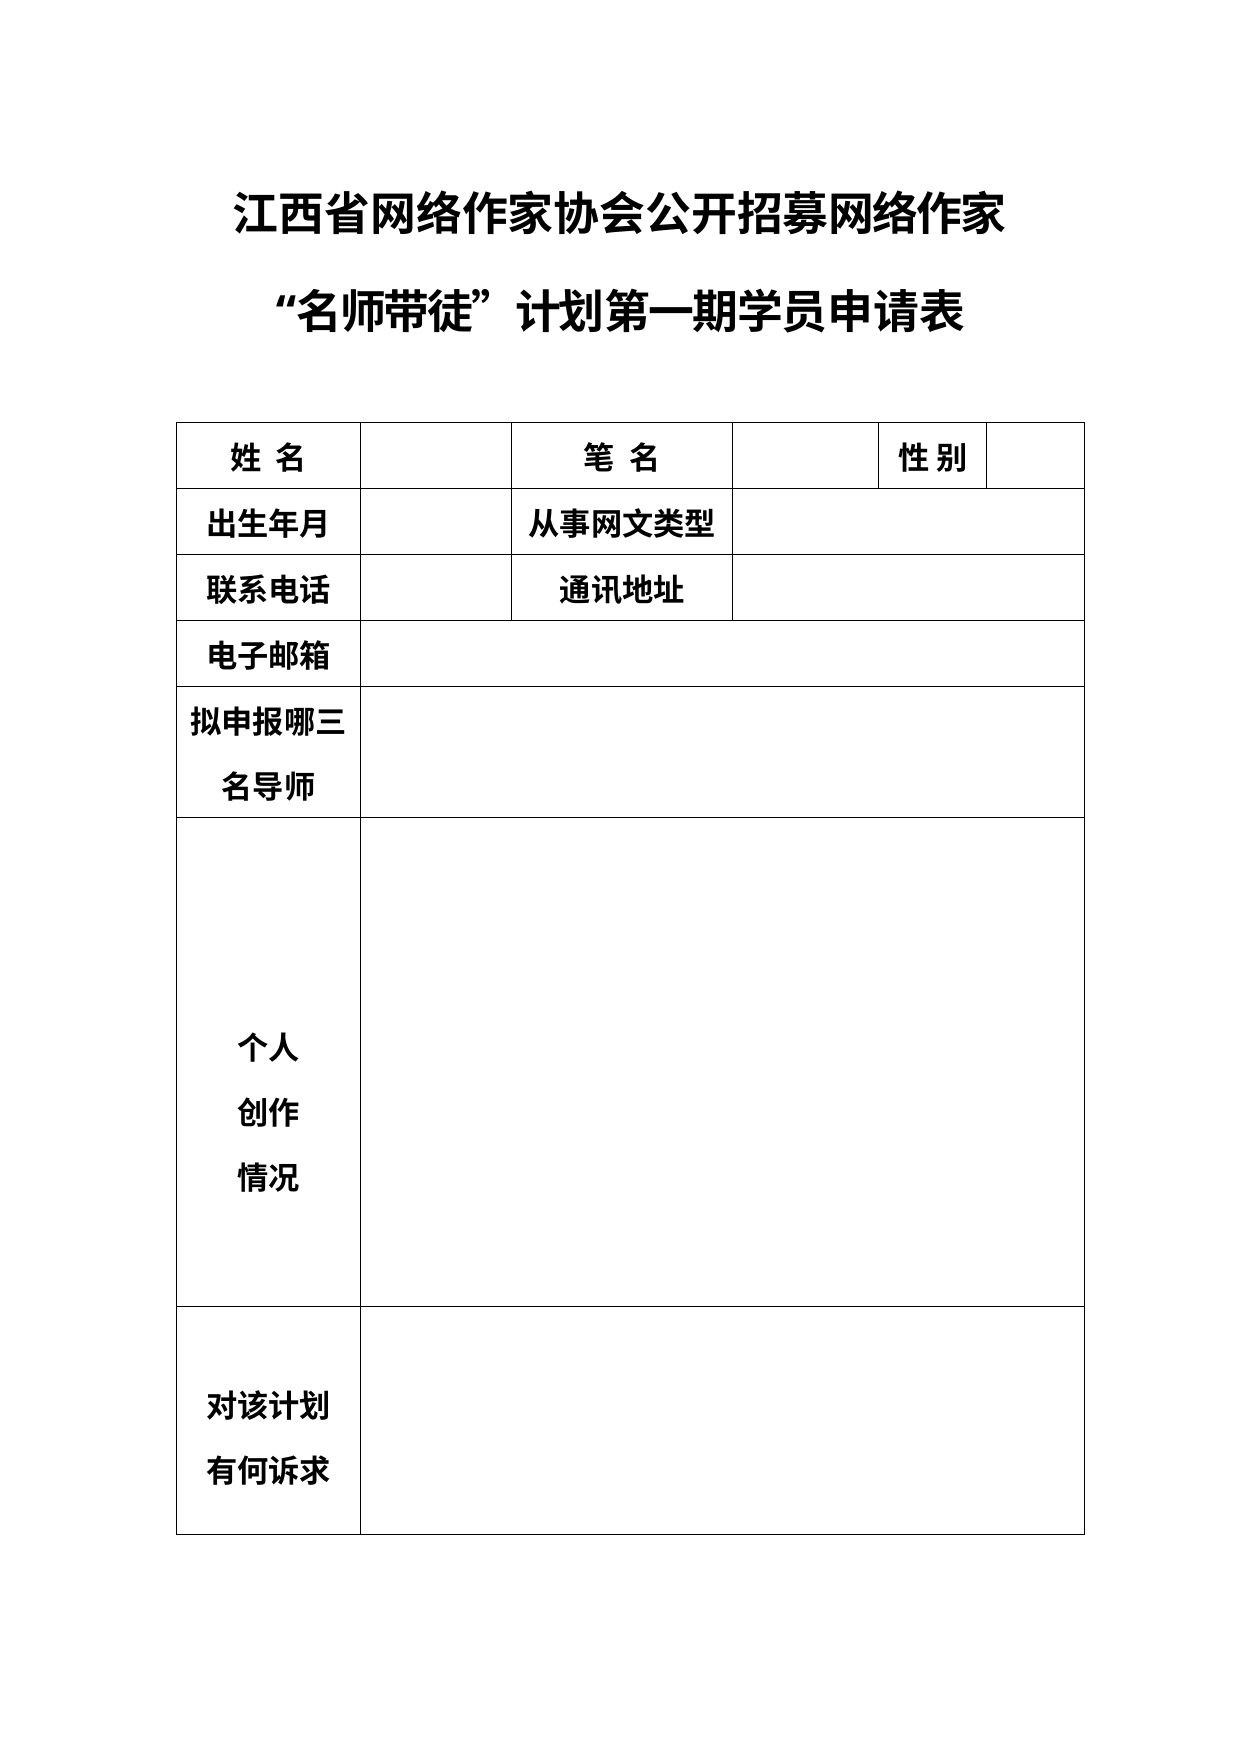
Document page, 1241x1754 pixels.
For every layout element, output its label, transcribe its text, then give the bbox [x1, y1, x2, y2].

table_cell 出生年月 [177, 489, 360, 554]
table_cell 从事网文类型 [512, 489, 732, 554]
table_header 姓 名 [177, 423, 360, 488]
text “名师带徒”计划第一期学员申请表 [187, 259, 1053, 357]
table_header [987, 423, 1084, 488]
table_cell 拟申报哪三名导师 [177, 687, 360, 817]
table_cell [733, 555, 1084, 620]
table_cell [361, 555, 511, 620]
table_header [733, 423, 878, 488]
table_header 笔 名 [512, 423, 732, 488]
text 江西省网络作家协会公开招募网络作家 [187, 162, 1053, 259]
table_cell 联系电话 [177, 555, 360, 620]
table_header 性 别 [879, 423, 986, 488]
table_cell 电子邮箱 [177, 621, 360, 686]
table_cell 对该计划 有何诉求 [177, 1307, 360, 1534]
table_cell [733, 489, 1084, 554]
table_cell [361, 621, 1084, 686]
table_cell [361, 687, 1084, 817]
table_cell [361, 1307, 1084, 1534]
table_cell [361, 818, 1084, 1306]
table_cell 通讯地址 [512, 555, 732, 620]
table_header [361, 423, 511, 488]
table_cell 个人 创作 情况 [177, 818, 360, 1306]
table_cell [361, 489, 511, 554]
